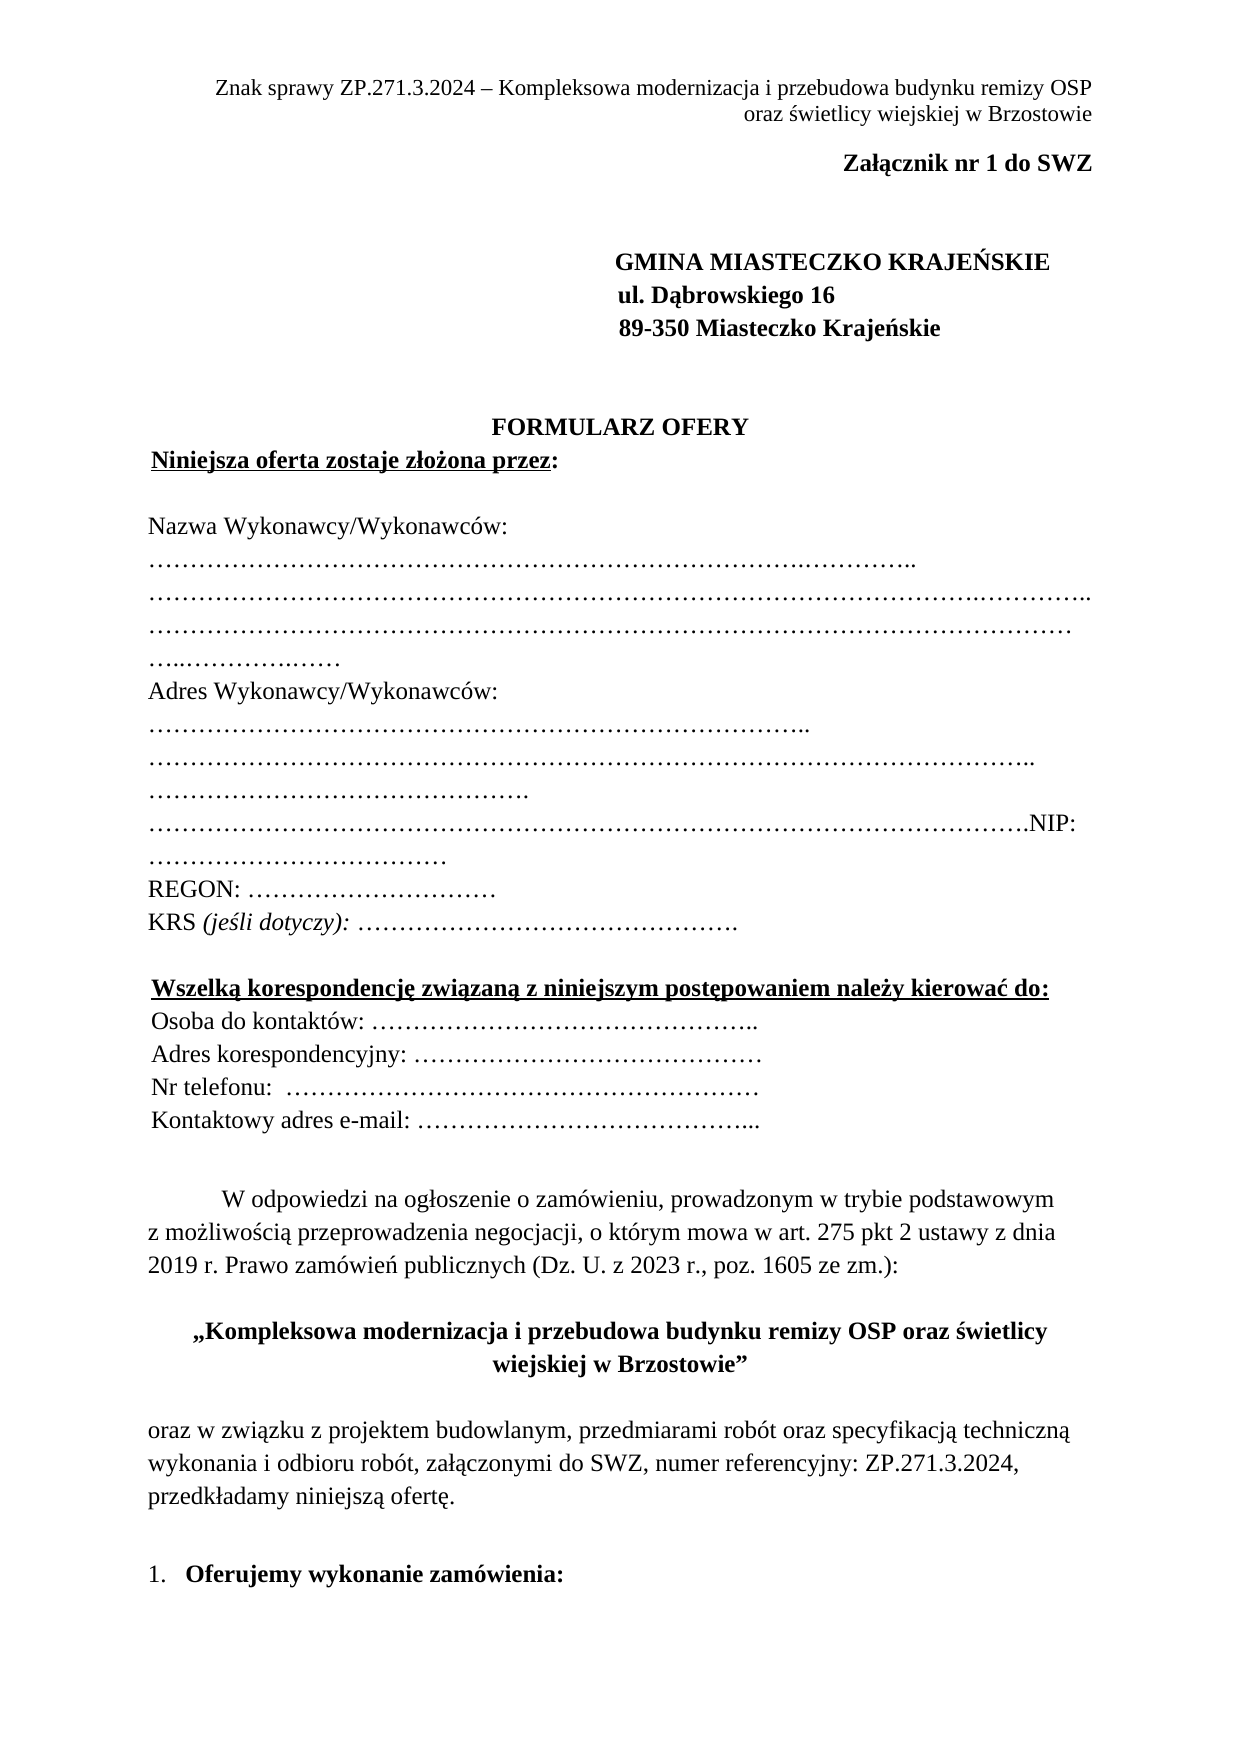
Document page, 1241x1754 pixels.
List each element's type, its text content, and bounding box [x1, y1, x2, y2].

text Kontaktowy adres e-mail: …………………………………... [151, 1105, 1092, 1134]
text …………………………………………………………………….…………..……………………………………………………………………………………….…………..……………………………………………………………………………………………………..………….…… [148, 544, 1093, 672]
text 89-350 Miasteczko Krajeńskie [148, 313, 1092, 342]
text Niniejsza oferta zostaje złożona przez: [151, 445, 1092, 474]
text Adres korespondencyjny: …………………………………… [151, 1039, 1092, 1068]
list oraz w związku z projektem budowlanym, przedmiarami robót oraz specyfikacją techniczną wykonania i odbioru robót, załączonymi do SWZ, numer referencyjny: ZP.271.3.2024, przedkładamy niniejszą ofertę. [148, 1415, 1092, 1510]
text KRS (jeśli dotyczy): ………………………………………. [148, 907, 1092, 936]
text Wszelką korespondencję związaną z niniejszym postępowaniem należy kierować do: [151, 973, 1092, 1002]
text ……………………………………………………………………..……………………………………………………………………………………………..……………………………………….…………………………………………………………………………………………….NIP: ……………………………… [148, 709, 1092, 870]
text Nr telefonu: ………………………………………………… [151, 1072, 1092, 1101]
text FORMULARZ OFERY [148, 412, 1092, 441]
text Adres Wykonawcy/Wykonawców: [148, 676, 1092, 705]
text Załącznik nr 1 do SWZ [148, 148, 1092, 176]
text Nazwa Wykonawcy/Wykonawców: [148, 511, 1092, 540]
text GMINA MIASTECZKO KRAJEŃSKIE [148, 247, 1092, 276]
text REGON: ………………………… [148, 874, 1092, 903]
list Oferujemy wykonanie zamówienia: [148, 1559, 1092, 1588]
list „Kompleksowa modernizacja i przebudowa budynku remizy OSP oraz świetlicy wiejskiej w Brzostowie” [148, 1316, 1092, 1378]
text Osoba do kontaktów: ……………………………………….. [151, 1006, 1092, 1035]
list W odpowiedzi na ogłoszenie o zamówieniu, prowadzonym w trybie podstawowym z możliwością przeprowadzenia negocjacji, o którym mowa w art. 275 pkt 2 ustawy z dnia 2019 r. Prawo zamówień publicznych (Dz. U. z 2023 r., poz. 1605 ze zm.): [148, 1184, 1092, 1279]
text ul. Dąbrowskiego 16 [148, 280, 1092, 308]
